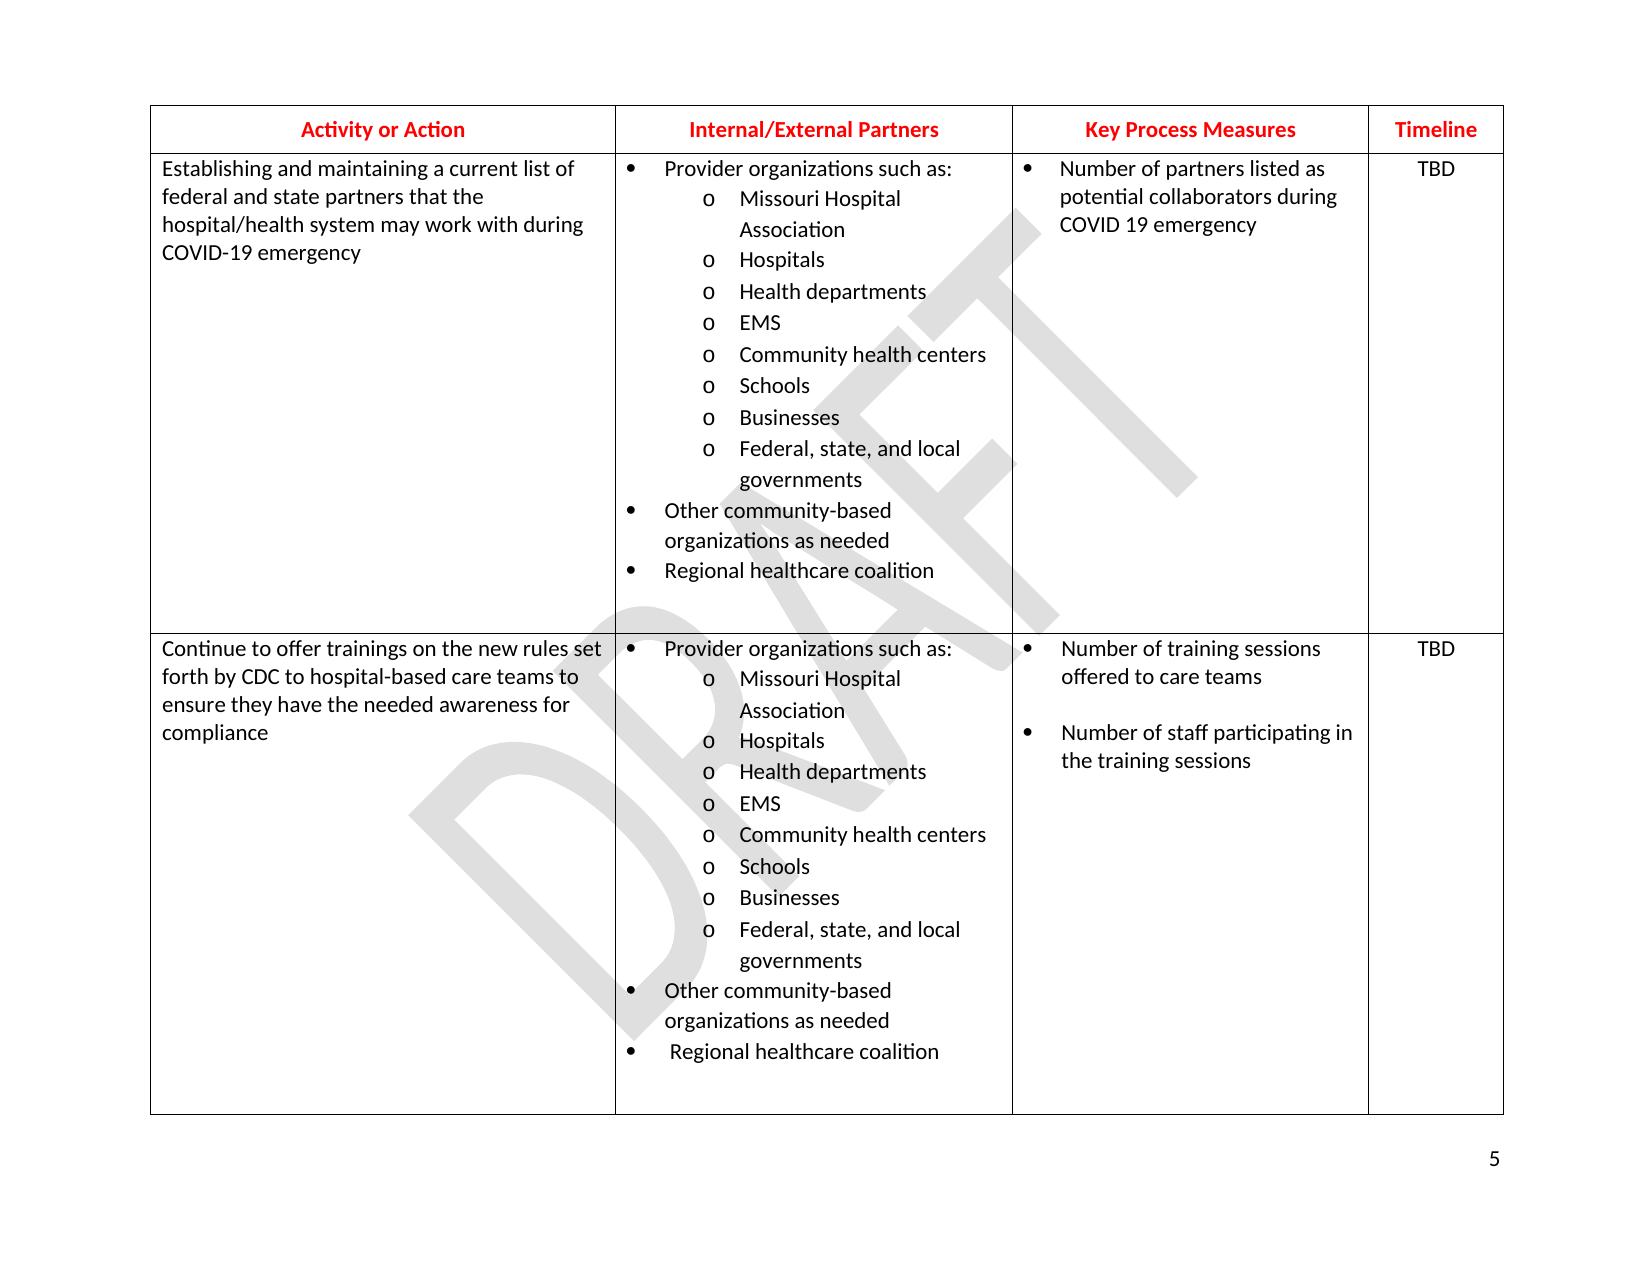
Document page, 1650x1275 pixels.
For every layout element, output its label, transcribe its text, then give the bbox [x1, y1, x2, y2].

table_cell TBD [1369, 154, 1503, 633]
table_cell Establishing and maintaining a current list of federal and state partners that the hospital/health system may work with during COVID-19 emergency [151, 154, 615, 633]
table_header Internal/External Partners [616, 106, 1012, 153]
table_cell Number of partners listed as potential collaborators during COVID 19 emergency [1013, 154, 1368, 633]
table_cell Continue to offer trainings on the new rules set forth by CDC to hospital-based care teams to ensure they have the needed awareness for compliance [151, 634, 615, 1114]
table_header Key Process Measures [1013, 106, 1368, 153]
table_cell Number of training sessions offered to care teams Number of staff participating in the training sessions [1013, 634, 1368, 1114]
table_cell TBD [1369, 634, 1503, 1114]
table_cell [616, 154, 1012, 633]
table_header Activity or Action [151, 106, 615, 153]
table_header Timeline [1369, 106, 1503, 153]
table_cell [616, 634, 1012, 1114]
